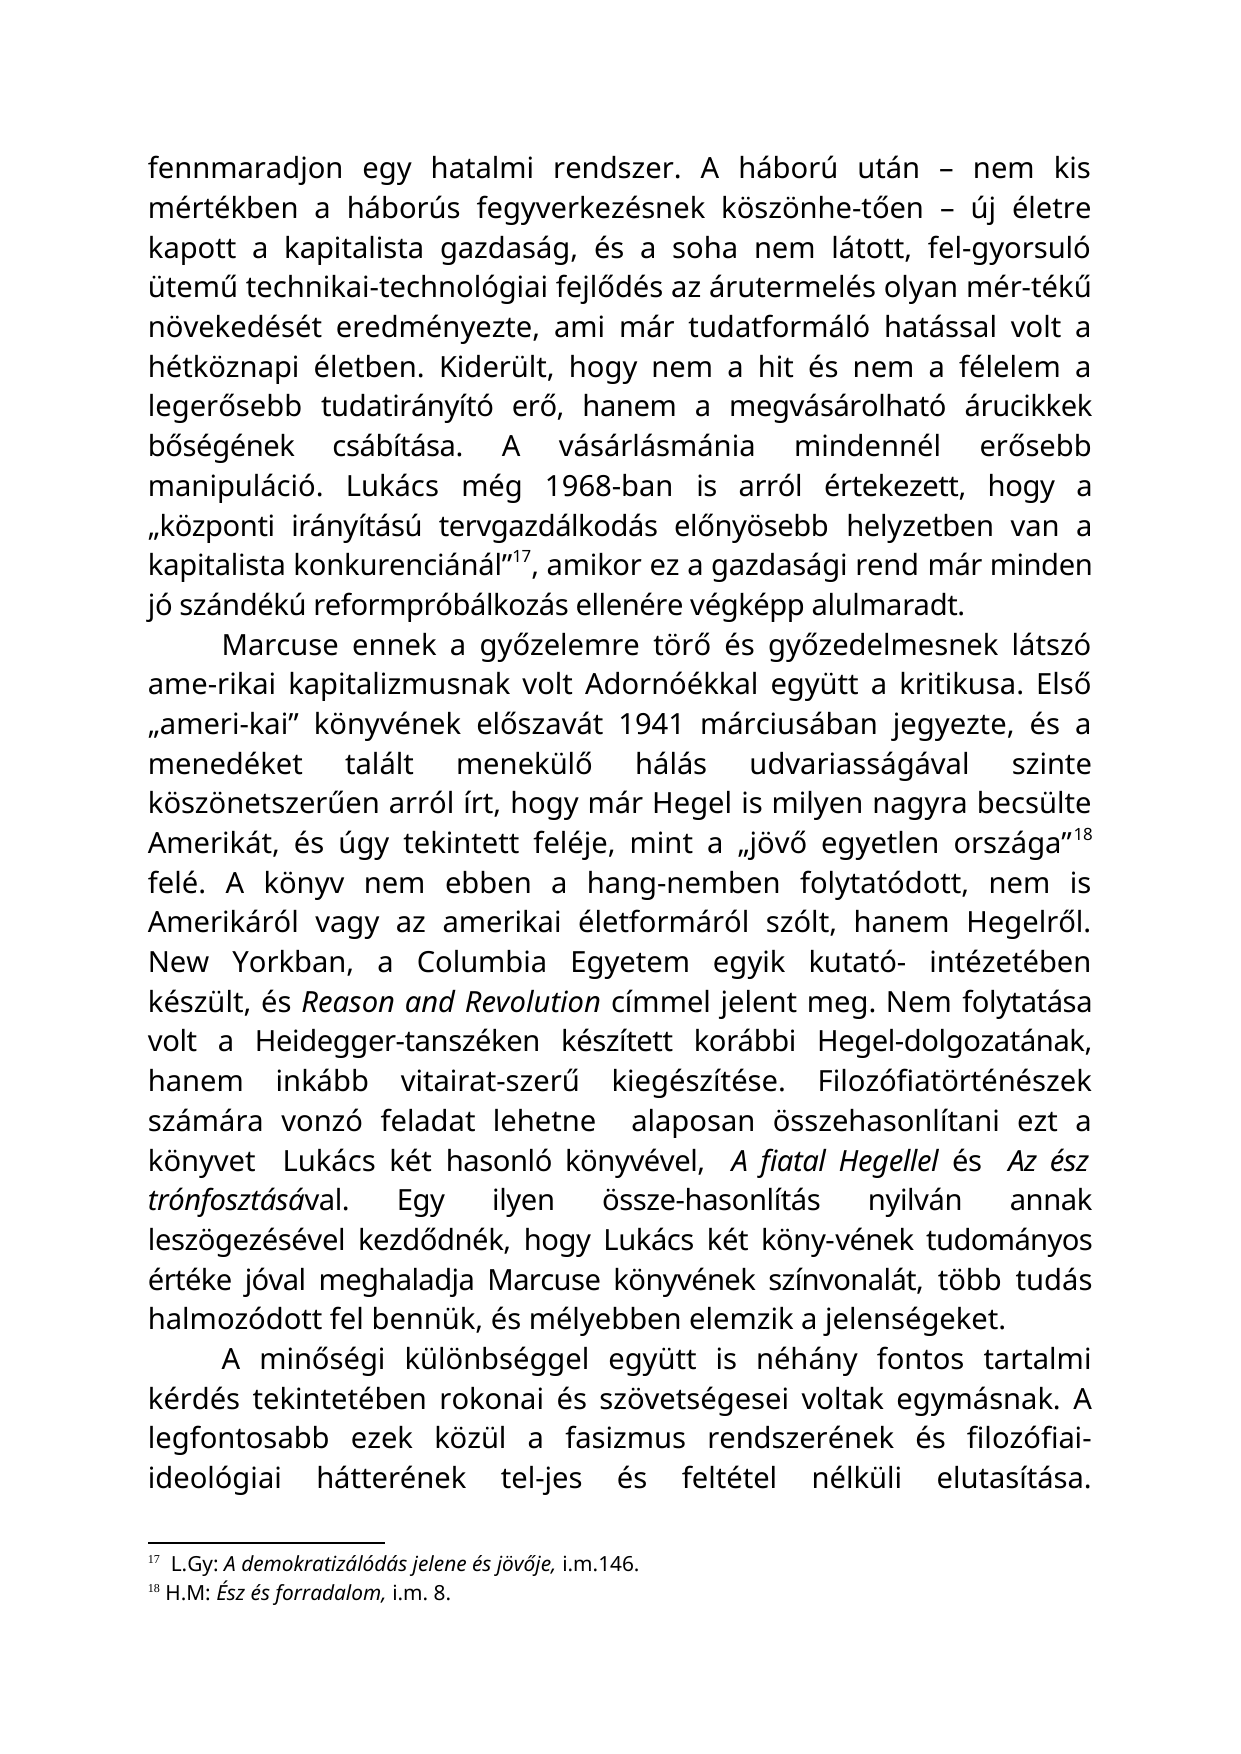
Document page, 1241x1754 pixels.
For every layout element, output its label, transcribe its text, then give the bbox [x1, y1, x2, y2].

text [148, 148, 1093, 624]
text Marcuse ennek a győzelemre törő és győzedelmesnek látszó ame-rikai kapitalizmusnak volt Adornóékkal együtt a kritikusa. Első „ameri-kai” könyvének előszavát 1941 márciusában jegyezte, és a menedéket talált menekülő hálás udvariasságával szinte köszönetszerűen arról írt, hogy már Hegel is milyen nagyra becsülte Amerikát, és úgy tekintett feléje, mint a „jövő egyetlen országa” felé. A könyv nem ebben a hang-nemben folytatódott, nem is Amerikáról vagy az amerikai életformáról szólt, hanem Hegelről. New Yorkban, a Columbia Egyetem egyik kutató- intézetében készült, és Reason and Revolution címmel jelent meg. Nem folytatása volt a Heidegger-tanszéken készített korábbi Hegel-dolgozatának, hanem inkább vitairat-szerű kiegészítése. Filozófiatörténészek számára vonzó feladat lehetne alaposan összehasonlítani ezt a könyvet Lukács két hasonló könyvével, A fiatal Hegellel és Az ész trónfosztásával. Egy ilyen össze-hasonlítás nyilván annak leszögezésével kezdődnék, hogy Lukács két köny-vének tudományos értéke jóval meghaladja Marcuse könyvének színvonalát, több tudás halmozódott fel bennük, és mélyebben elemzik a jelenségeket. [148, 624, 1093, 1338]
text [148, 1338, 1093, 1497]
